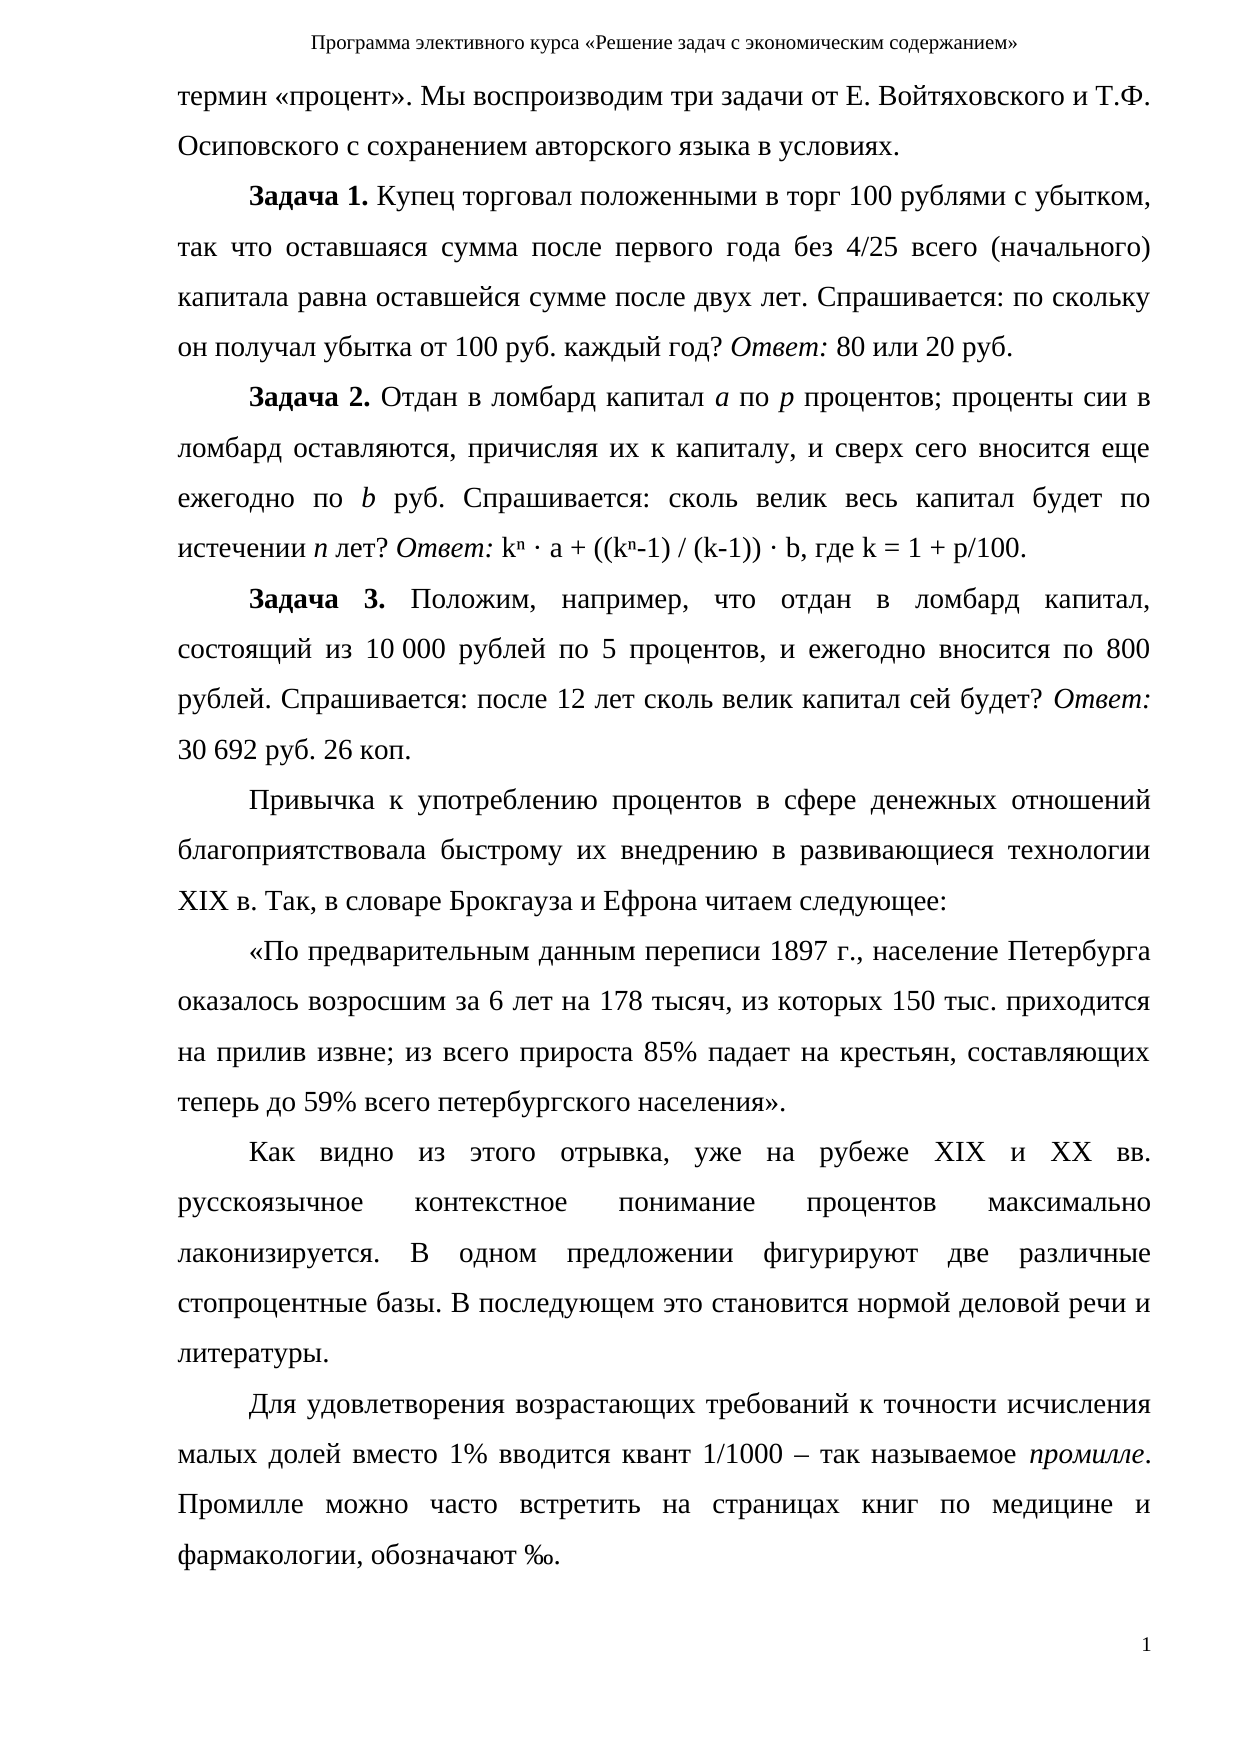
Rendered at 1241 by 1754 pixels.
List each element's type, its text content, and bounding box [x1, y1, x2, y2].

text Привычка к употреблению процентов в сфере денежных отношений благоприятствовала быстрому их внедрению в развивающиеся технологии XIX в. Так, в словаре Брокгауза и Ефрона читаем следующее: [177, 782, 1152, 916]
text Задача 2. Отдан в ломбард капитал а по p процентов; проценты сии в ломбард оставляются, причисляя их к капиталу, и сверх сего вносится еще ежегодно по b руб. Спрашивается: сколь велик весь капитал будет по истечении n лет? Ответ: kⁿ · a + ((kⁿ-1) / (k-1)) · b, где k = 1 + p/100. [177, 379, 1152, 564]
text Для удовлетворения возрастающих требований к точности исчисления малых долей вместо 1% вводится квант 1/1000 – так называемое промилле. Промилле можно часто встретить на страницах книг по медицине и фармакологии, обозначают ‰. [177, 1386, 1152, 1570]
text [177, 78, 1152, 162]
text «По предварительным данным переписи ., население Петербурга оказалось возросшим за 6 лет на 178 тысяч, из которых 150 тыс. приходится на прилив извне; из всего прироста 85% падает на крестьян, составляющих теперь до 59% всего петербургского населения». [177, 933, 1152, 1117]
text Как видно из этого отрывка, уже на рубеже XIX и ХХ вв. русскоязычное контекстное понимание процентов максимально лаконизируется. В одном предложении фигурируют две различные стопроцентные базы. В последующем это становится нормой деловой речи и литературы. [177, 1134, 1152, 1369]
text Задача 1. Купец торговал положенными в торг 100 рублями с убытком, так что оставшаяся сумма после первого года без 4/25 всего (начального) капитала равна оставшейся сумме после двух лет. Спрашивается: по скольку он получал убытка от 100 руб. каждый год? Ответ: 80 или 20 руб. [177, 178, 1152, 363]
text Задача 3. Положим, например, что отдан в ломбард капитал, состоящий из 10 000 рублей по 5 процентов, и ежегодно вносится по 800 рублей. Спрашивается: после 12 лет сколь велик капитал сей будет? Ответ: 30 692 руб. 26 коп. [177, 581, 1152, 765]
